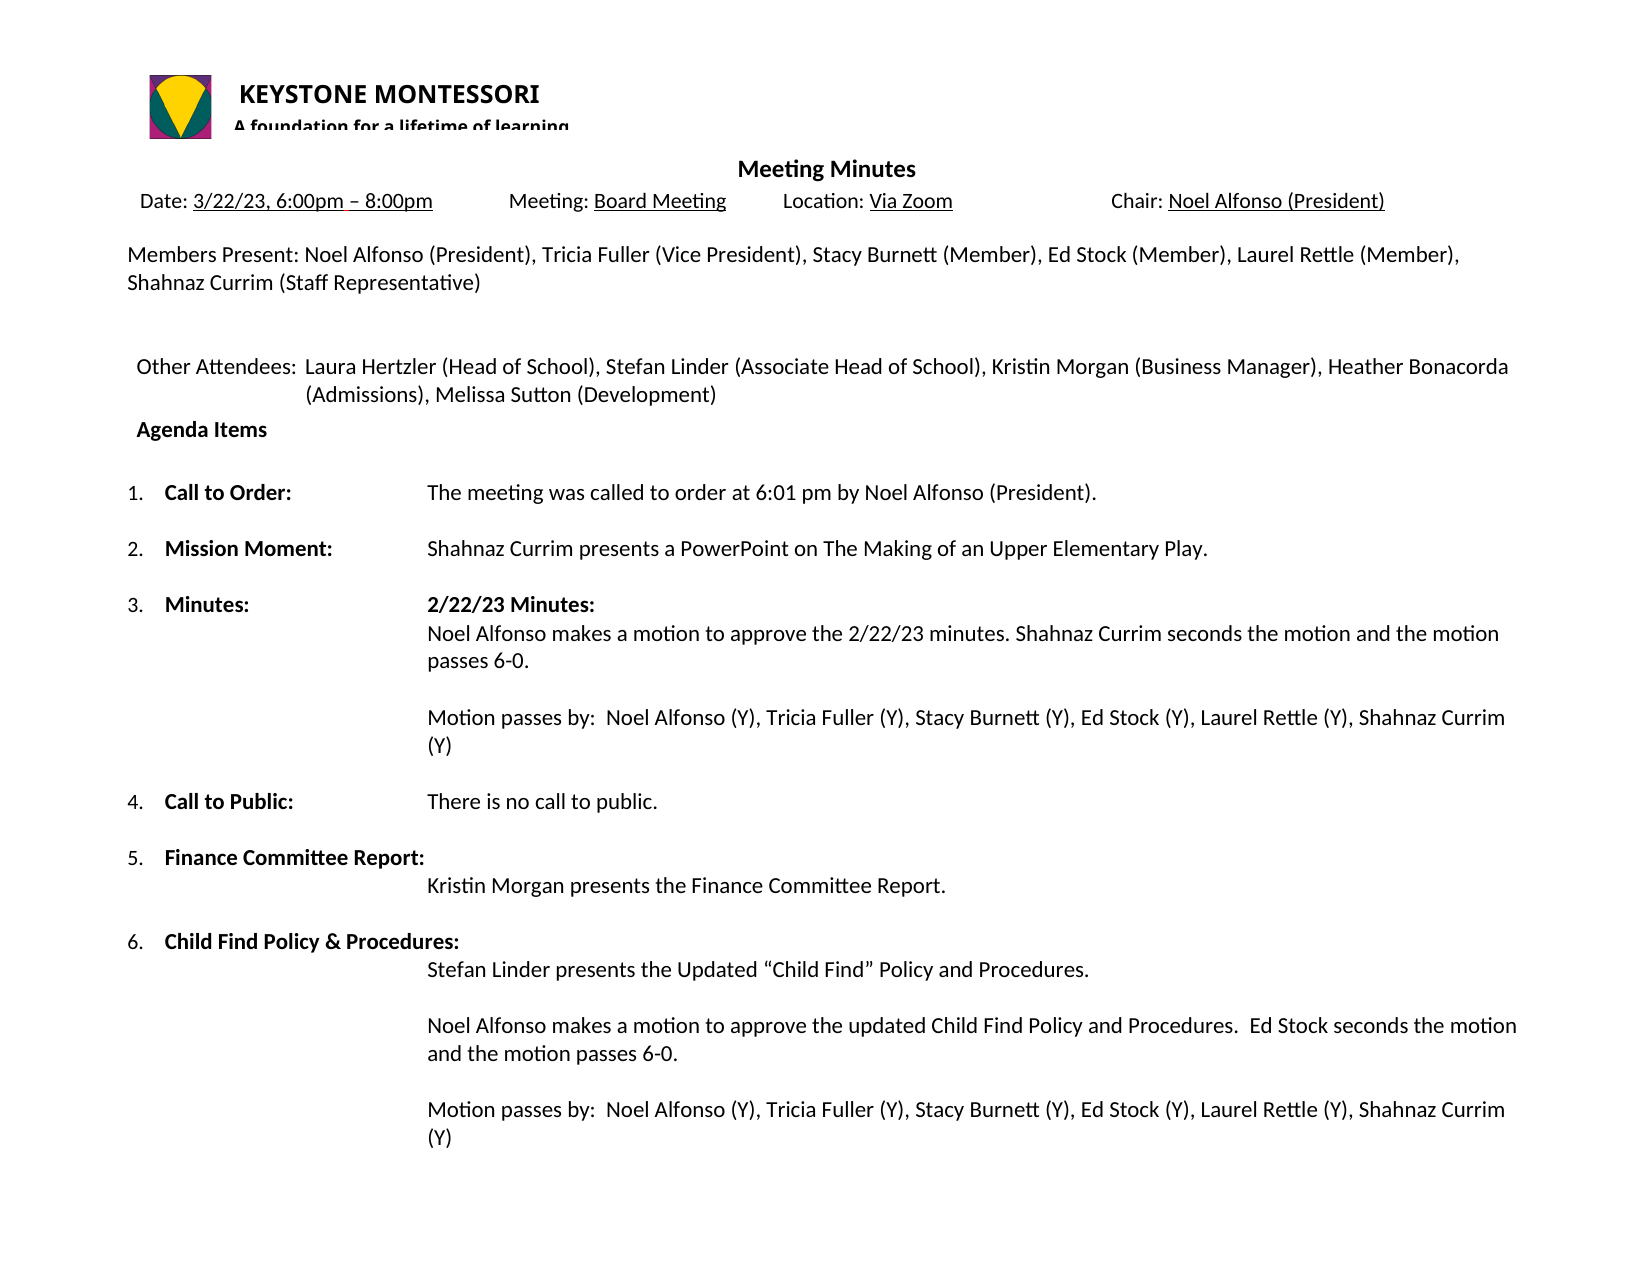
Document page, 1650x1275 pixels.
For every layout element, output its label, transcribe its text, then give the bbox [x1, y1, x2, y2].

text Motion passes by: Noel Alfonso (Y), Tricia Fuller (Y), Stacy Burnett (Y), Ed Stock (Y), Laurel Rettle (Y), Shahnaz Currim (Y) [427, 1095, 1523, 1151]
text Noel Alfonso makes a motion to approve the 2/22/23 minutes. Shahnaz Currim seconds the motion and the motion passes 6-0. [427, 619, 1523, 675]
list Child Find Policy & Procedures: [127, 927, 1523, 955]
text Motion passes by: Noel Alfonso (Y), Tricia Fuller (Y), Stacy Burnett (Y), Ed Stock (Y), Laurel Rettle (Y), Shahnaz Currim (Y) [427, 703, 1523, 759]
text Noel Alfonso makes a motion to approve the updated Child Find Policy and Procedures. Ed Stock seconds the motion and the motion passes 6-0. [427, 1011, 1523, 1067]
text Date: 3/22/23, 6:00pm – 8:00pm Meeting: Board Meeting Location: Via Zoom Chair: Noel Alfonso (President) [140, 187, 1523, 213]
list Kristin Morgan presents the Finance Committee Report. [164, 871, 1523, 899]
list Minutes: 2/22/23 Minutes: [127, 591, 1523, 619]
list Mission Moment: Shahnaz Currim presents a PowerPoint on The Making of an Upper Elementary Play. [127, 534, 1523, 563]
text Shahnaz Currim (Staff Representative) [127, 268, 1523, 296]
list Finance Committee Report: [127, 843, 1523, 871]
text Stefan Linder presents the Updated “Child Find” Policy and Procedures. [427, 955, 1523, 983]
picture [149, 75, 212, 140]
text Members Present: Noel Alfonso (President), Tricia Fuller (Vice President), Stacy Burnett (Member), Ed Stock (Member), Laurel Rettle (Member), [127, 240, 1523, 268]
list Call to Order: The meeting was called to order at 6:01 pm by Noel Alfonso (President). [127, 478, 1523, 507]
subtitle Agenda Items [136, 415, 1523, 443]
list Call to Public: There is no call to public. [127, 787, 1523, 815]
text Other Attendees: Laura Hertzler (Head of School), Stefan Linder (Associate Head of School), Kristin Morgan (Business Manager), Heather Bonacorda (Admissions), Melissa Sutton (Development) [136, 352, 1523, 408]
